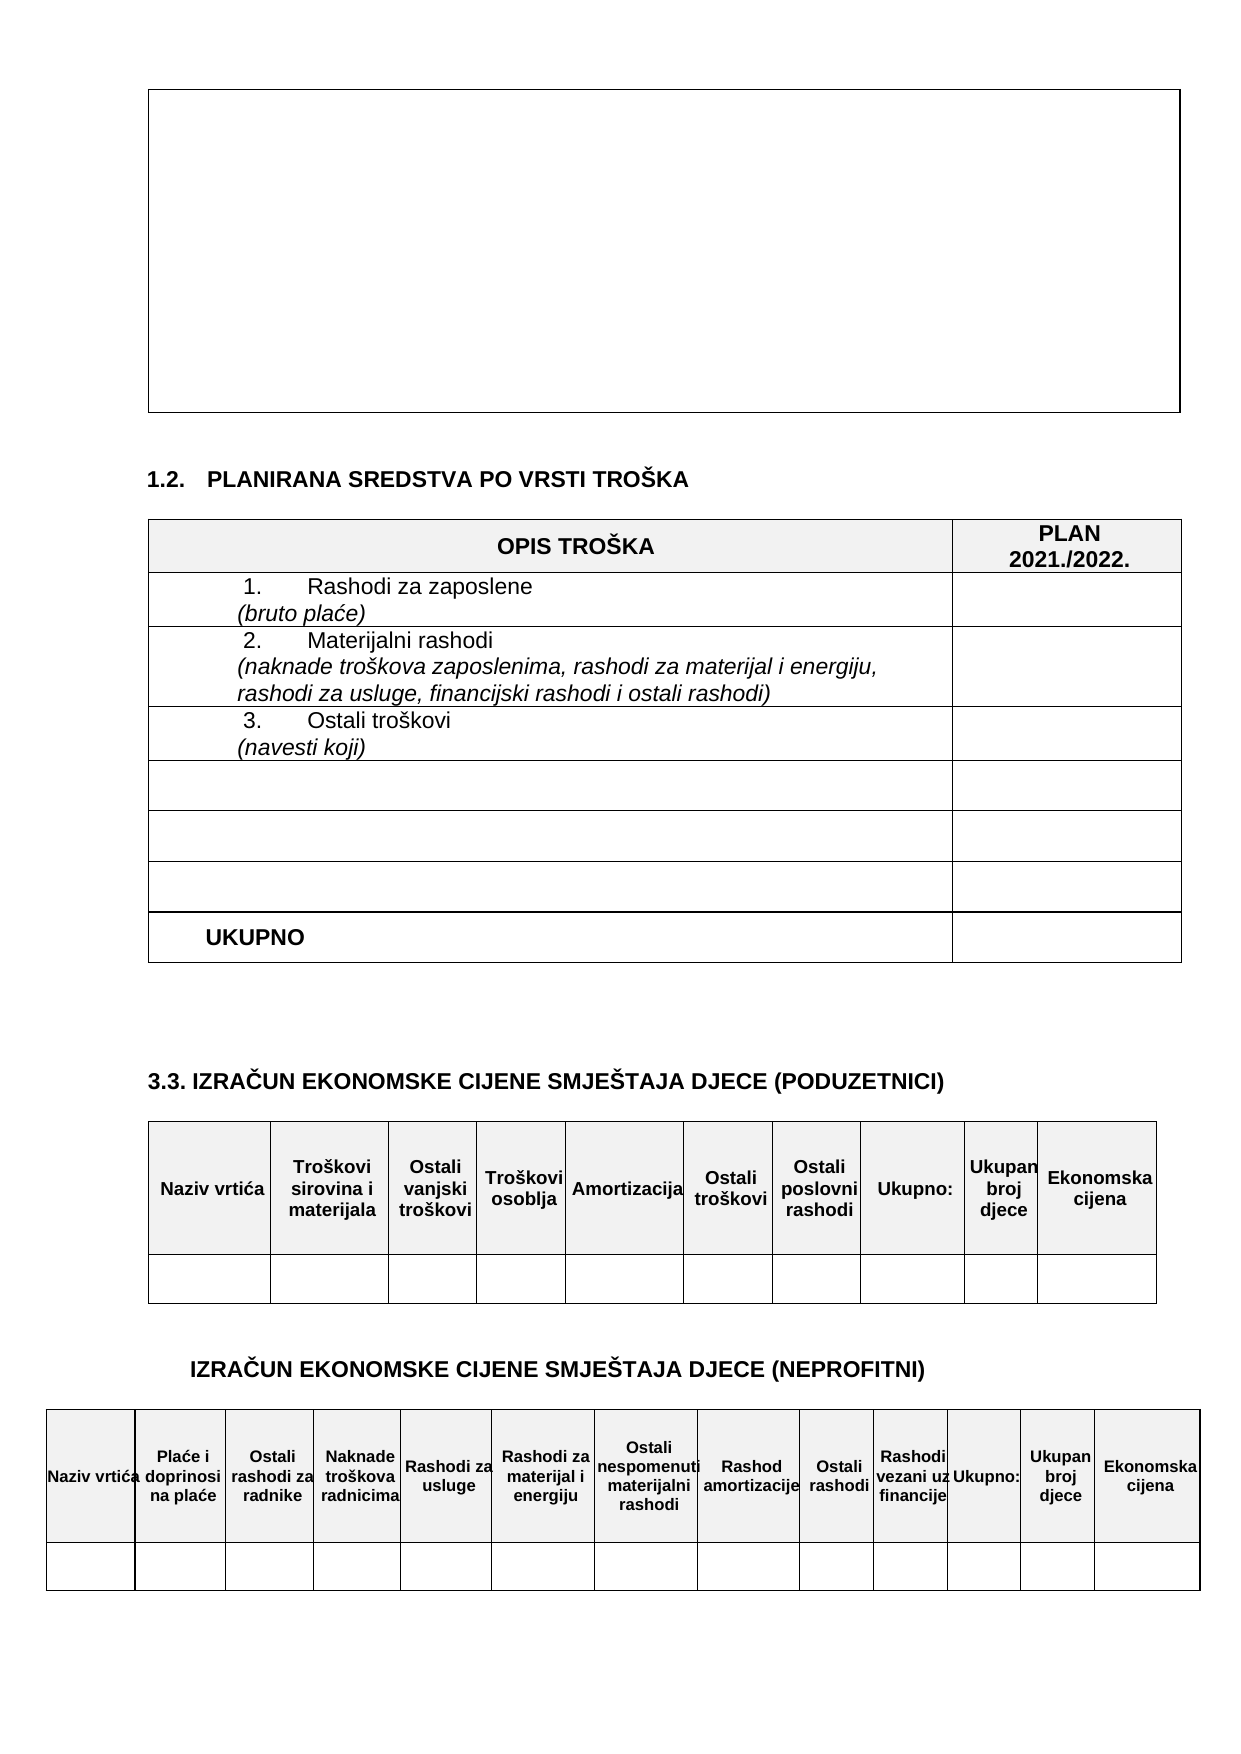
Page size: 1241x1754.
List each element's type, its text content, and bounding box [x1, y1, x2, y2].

table_cell Materijalni rashodi (naknade troškova zaposlenima, rashodi za materijal i energiju, rashodi za usluge, financijski rashodi i ostali rashodi) [149, 627, 952, 706]
table_cell [477, 1255, 565, 1302]
list PLANIRANA SREDSTVA PO VRSTI TROŠKA [147, 466, 1157, 492]
table_cell [149, 811, 952, 861]
table_cell [953, 913, 1181, 962]
table_header Ukupno: [948, 1410, 1020, 1542]
table_header Ukupan broj djece [965, 1122, 1037, 1254]
table_cell [271, 1255, 388, 1302]
table_cell [953, 811, 1181, 861]
table_cell [953, 627, 1181, 706]
table_header Troškovi osoblja [477, 1122, 565, 1254]
table_header [149, 90, 1179, 412]
table_cell [953, 573, 1181, 626]
table_cell [226, 1543, 313, 1590]
table_cell [136, 1543, 225, 1590]
table_header Ostali poslovni rashodi [773, 1122, 860, 1254]
table_cell [948, 1543, 1020, 1590]
table_cell [1038, 1255, 1156, 1302]
table_cell [401, 1543, 491, 1590]
table_cell [965, 1255, 1037, 1302]
table_cell Ostali troškovi (navesti koji) [149, 707, 952, 760]
table_header Ostali nespomenuti materijalni rashodi [595, 1410, 697, 1542]
table_cell [874, 1543, 947, 1590]
table_header Naziv vrtića [149, 1122, 270, 1254]
table_header Ukupno: [861, 1122, 964, 1254]
table_cell [492, 1543, 594, 1590]
text 3.3. IZRAČUN EKONOMSKE CIJENE SMJEŠTAJA DJECE (PODUZETNICI) [148, 1068, 1157, 1095]
table_header Amortizacija [566, 1122, 683, 1254]
table_cell [47, 1543, 134, 1590]
table_header Rashodi za materijal i energiju [492, 1410, 594, 1542]
table_header Rashodi za usluge [401, 1410, 491, 1542]
table_header Ostali rashodi za radnike [226, 1410, 313, 1542]
table_header Ostali vanjski troškovi [389, 1122, 476, 1254]
table_header Ukupan broj djece [1021, 1410, 1094, 1542]
table_cell [149, 1255, 270, 1302]
table_cell Rashodi za zaposlene (bruto plaće) [149, 573, 952, 626]
table_header Ekonomska cijena [1095, 1410, 1199, 1542]
table_header PLAN 2021./2022. [953, 520, 1181, 572]
text IZRAČUN EKONOMSKE CIJENE SMJEŠTAJA DJECE (NEPROFITNI) [190, 1356, 1157, 1382]
table_header Rashod amortizacije [698, 1410, 799, 1542]
table_header Naknade troškova radnicima [314, 1410, 400, 1542]
table_header Ostali rashodi [800, 1410, 873, 1542]
table_cell [800, 1543, 873, 1590]
table_header Ekonomska cijena [1038, 1122, 1156, 1254]
table_cell [314, 1543, 400, 1590]
table_cell [953, 761, 1181, 810]
table_cell [698, 1543, 799, 1590]
table_cell [684, 1255, 772, 1302]
table_cell [1095, 1543, 1199, 1590]
table_header Ostali troškovi [684, 1122, 772, 1254]
table_cell [1021, 1543, 1094, 1590]
table_cell [953, 707, 1181, 760]
table_cell [566, 1255, 683, 1302]
table_header Rashodi vezani uz financije [874, 1410, 947, 1542]
table_cell [595, 1543, 697, 1590]
table_cell [773, 1255, 860, 1302]
table_cell [953, 862, 1181, 911]
table_header Plaće i doprinosi na plaće [136, 1410, 225, 1542]
table_header Naziv vrtića [47, 1410, 134, 1542]
table_cell [861, 1255, 964, 1302]
table_cell [389, 1255, 476, 1302]
table_cell UKUPNO [149, 913, 952, 962]
table_cell [149, 862, 952, 911]
table_header OPIS TROŠKA [149, 520, 952, 572]
table_cell [149, 761, 952, 810]
table_header Troškovi sirovina i materijala [271, 1122, 388, 1254]
